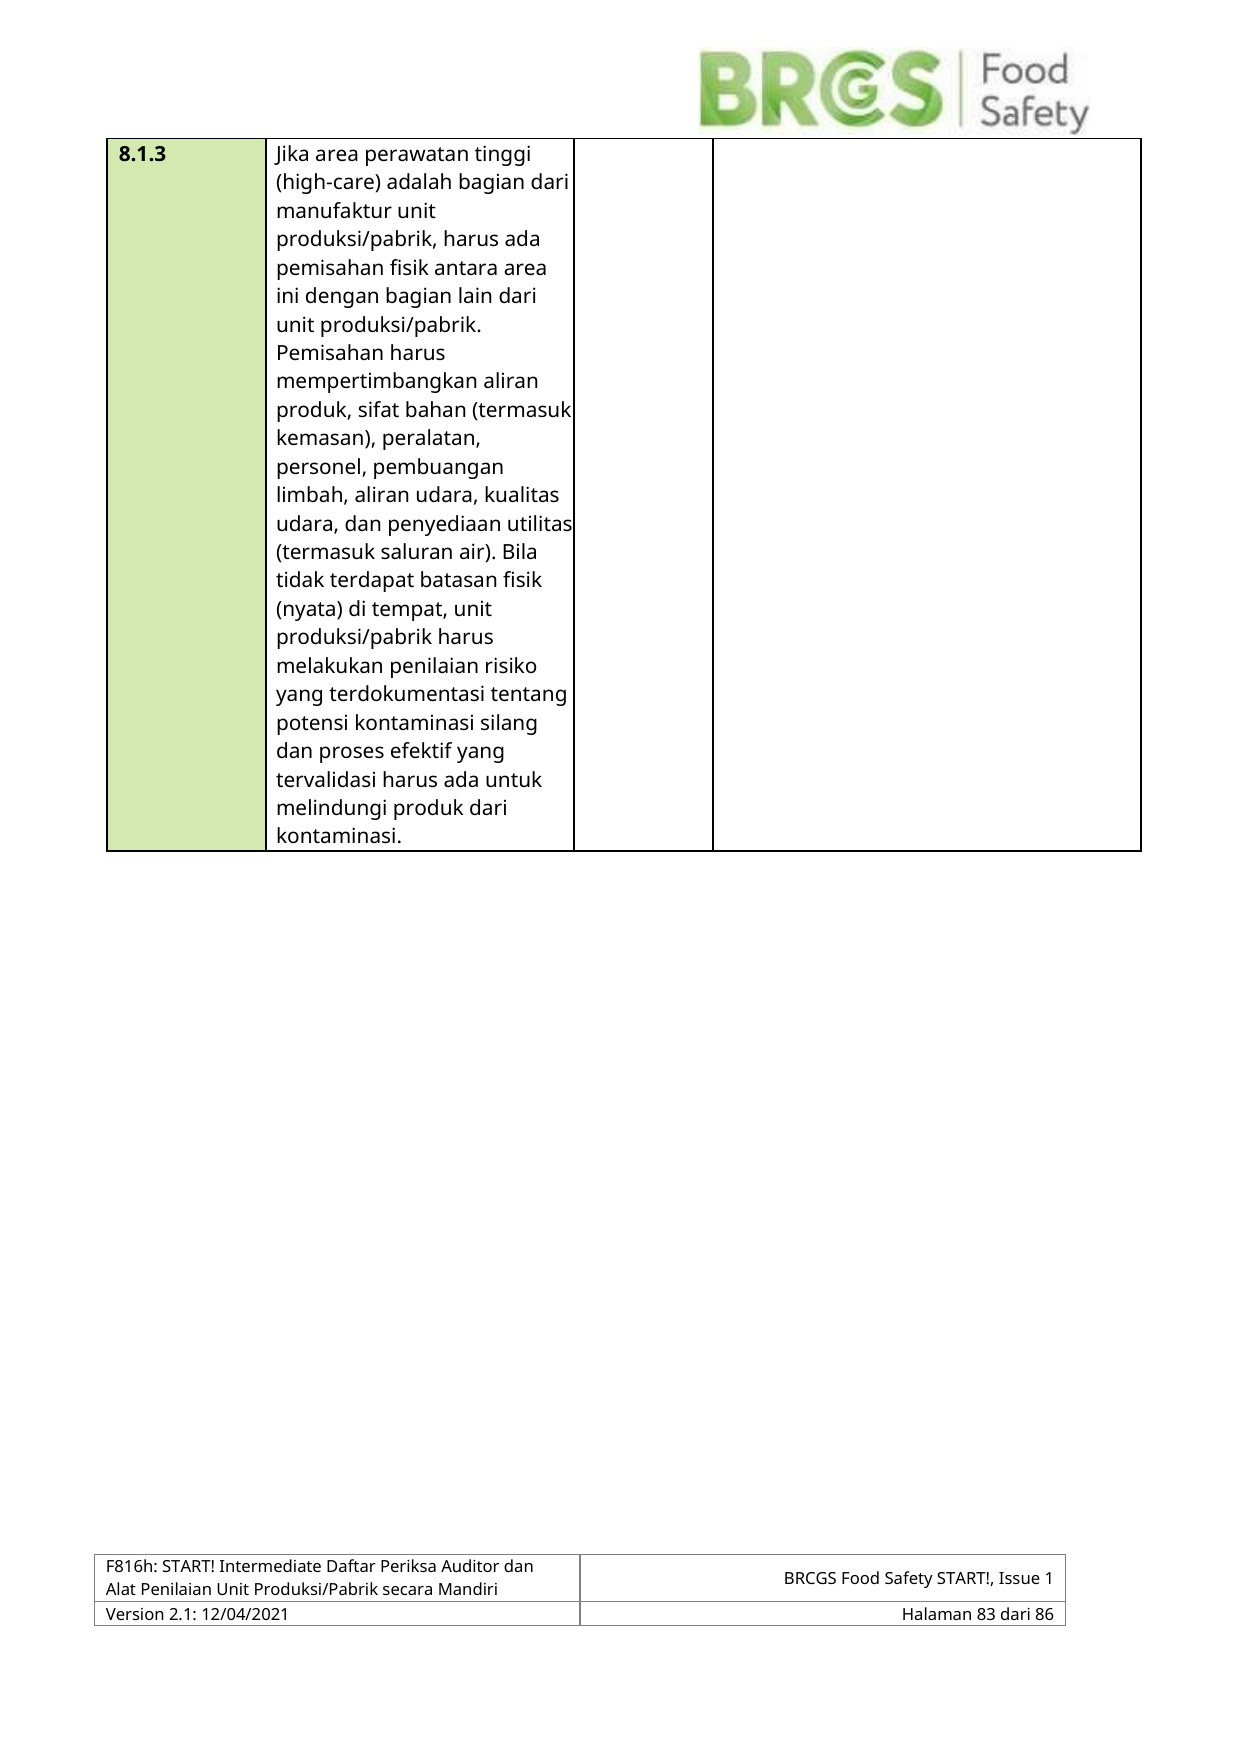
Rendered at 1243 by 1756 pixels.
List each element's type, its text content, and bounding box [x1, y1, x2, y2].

table_header 8.1.3 [108, 139, 265, 850]
table_header Jika area perawatan tinggi (high-care) adalah bagian dari manufaktur unit produksi/pabrik, harus ada pemisahan fisik antara area ini dengan bagian lain dari unit produksi/pabrik. Pemisahan harus mempertimbangkan aliran produk, sifat bahan (termasuk kemasan), peralatan, personel, pembuangan limbah, aliran udara, kualitas udara, dan penyediaan utilitas (termasuk saluran air). Bila tidak terdapat batasan fisik (nyata) di tempat, unit produksi/pabrik harus melakukan penilaian risiko yang terdokumentasi tentang potensi kontaminasi silang dan proses efektif yang tervalidasi harus ada untuk melindungi produk dari kontaminasi. [267, 139, 573, 850]
table_header [714, 139, 1140, 850]
table_header [575, 139, 712, 850]
picture [698, 47, 1092, 138]
